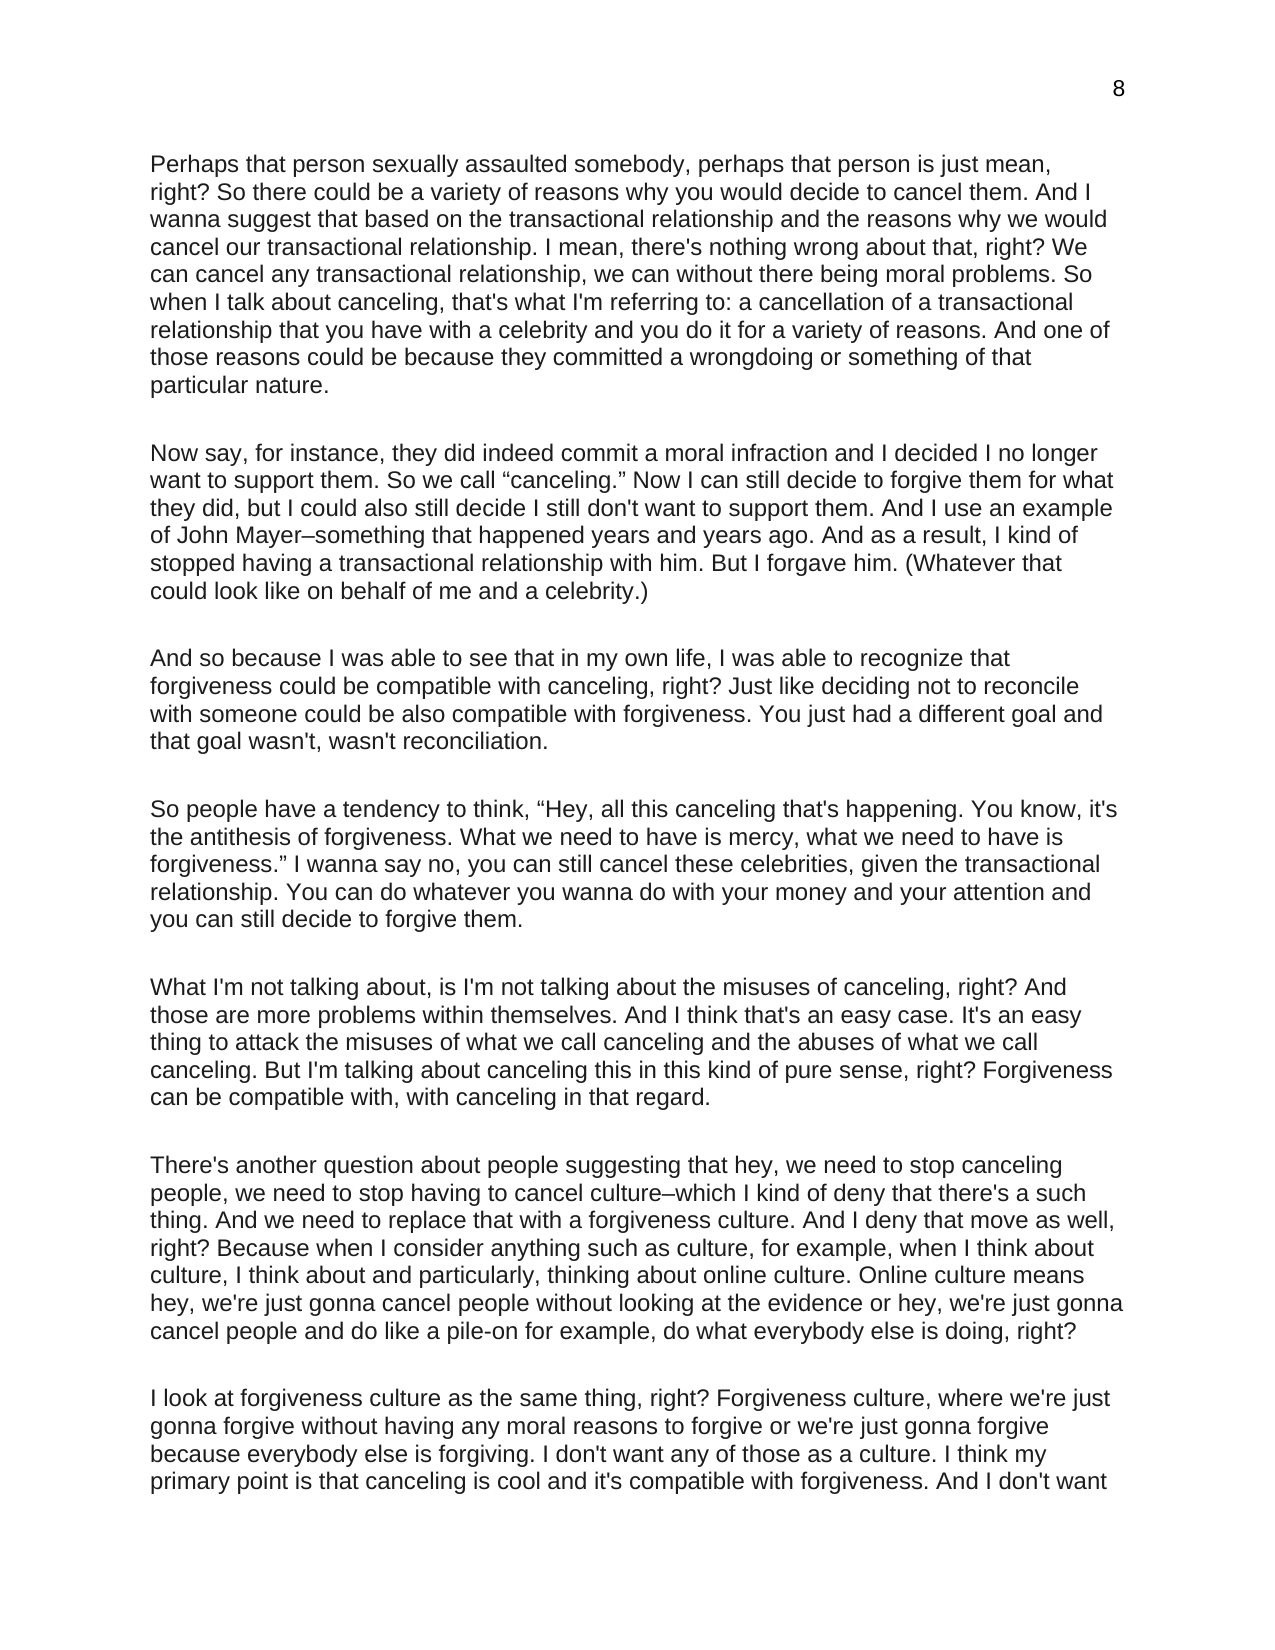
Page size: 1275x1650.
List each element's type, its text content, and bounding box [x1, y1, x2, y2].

text Perhaps that person sexually assaulted somebody, perhaps that person is just mean, right? So there could be a variety of reasons why you would decide to cancel them. And I wanna suggest that based on the transactional relationship and the reasons why we would cancel our transactional relationship. I mean, there's nothing wrong about that, right? We can cancel any transactional relationship, we can without there being moral problems. So when I talk about canceling, that's what I'm referring to: a cancellation of a transactional relationship that you have with a celebrity and you do it for a variety of reasons. And one of those reasons could be because they committed a wrongdoing or something of that particular nature. [150, 150, 1112, 398]
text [150, 1384, 1125, 1495]
text What I'm not talking about, is I'm not talking about the misuses of canceling, right? And those are more problems within themselves. And I think that's an easy case. It's an easy thing to attack the misuses of what we call canceling and the abuses of what we call canceling. But I'm talking about canceling this in this kind of pure sense, right? Forgiveness can be compatible with, with canceling in that regard. [150, 973, 1125, 1111]
text And so because I was able to see that in my own life, I was able to recognize that forgiveness could be compatible with canceling, right? Just like deciding not to reconcile with someone could be also compatible with forgiveness. You just had a different goal and that goal wasn't, wasn't reconciliation. [150, 644, 1125, 755]
text Now say, for instance, they did indeed commit a moral infraction and I decided I no longer want to support them. So we call “canceling.” Now I can still decide to forgive them for what they did, but I could also still decide I still don't want to support them. And I use an example of John Mayer–something that happened years and years ago. And as a result, I kind of stopped having a transactional relationship with him. But I forgave him. (Whatever that could look like on behalf of me and a celebrity.) [150, 438, 1125, 604]
text So people have a tendency to think, “Hey, all this canceling that's happening. You know, it's the antithesis of forgiveness. What we need to have is mercy, what we need to have is forgiveness.” I wanna say no, you can still cancel these celebrities, given the transactional relationship. You can do whatever you wanna do with your money and your attention and you can still decide to forgive them. [150, 795, 1125, 933]
text There's another question about people suggesting that hey, we need to stop canceling people, we need to stop having to cancel culture–which I kind of deny that there's a such thing. And we need to replace that with a forgiveness culture. And I deny that move as well, right? Because when I consider anything such as culture, for example, when I think about culture, I think about and particularly, thinking about online culture. Online culture means hey, we're just gonna cancel people without looking at the evidence or hey, we're just gonna cancel people and do like a pile-on for example, do what everybody else is doing, right? [150, 1151, 1125, 1344]
